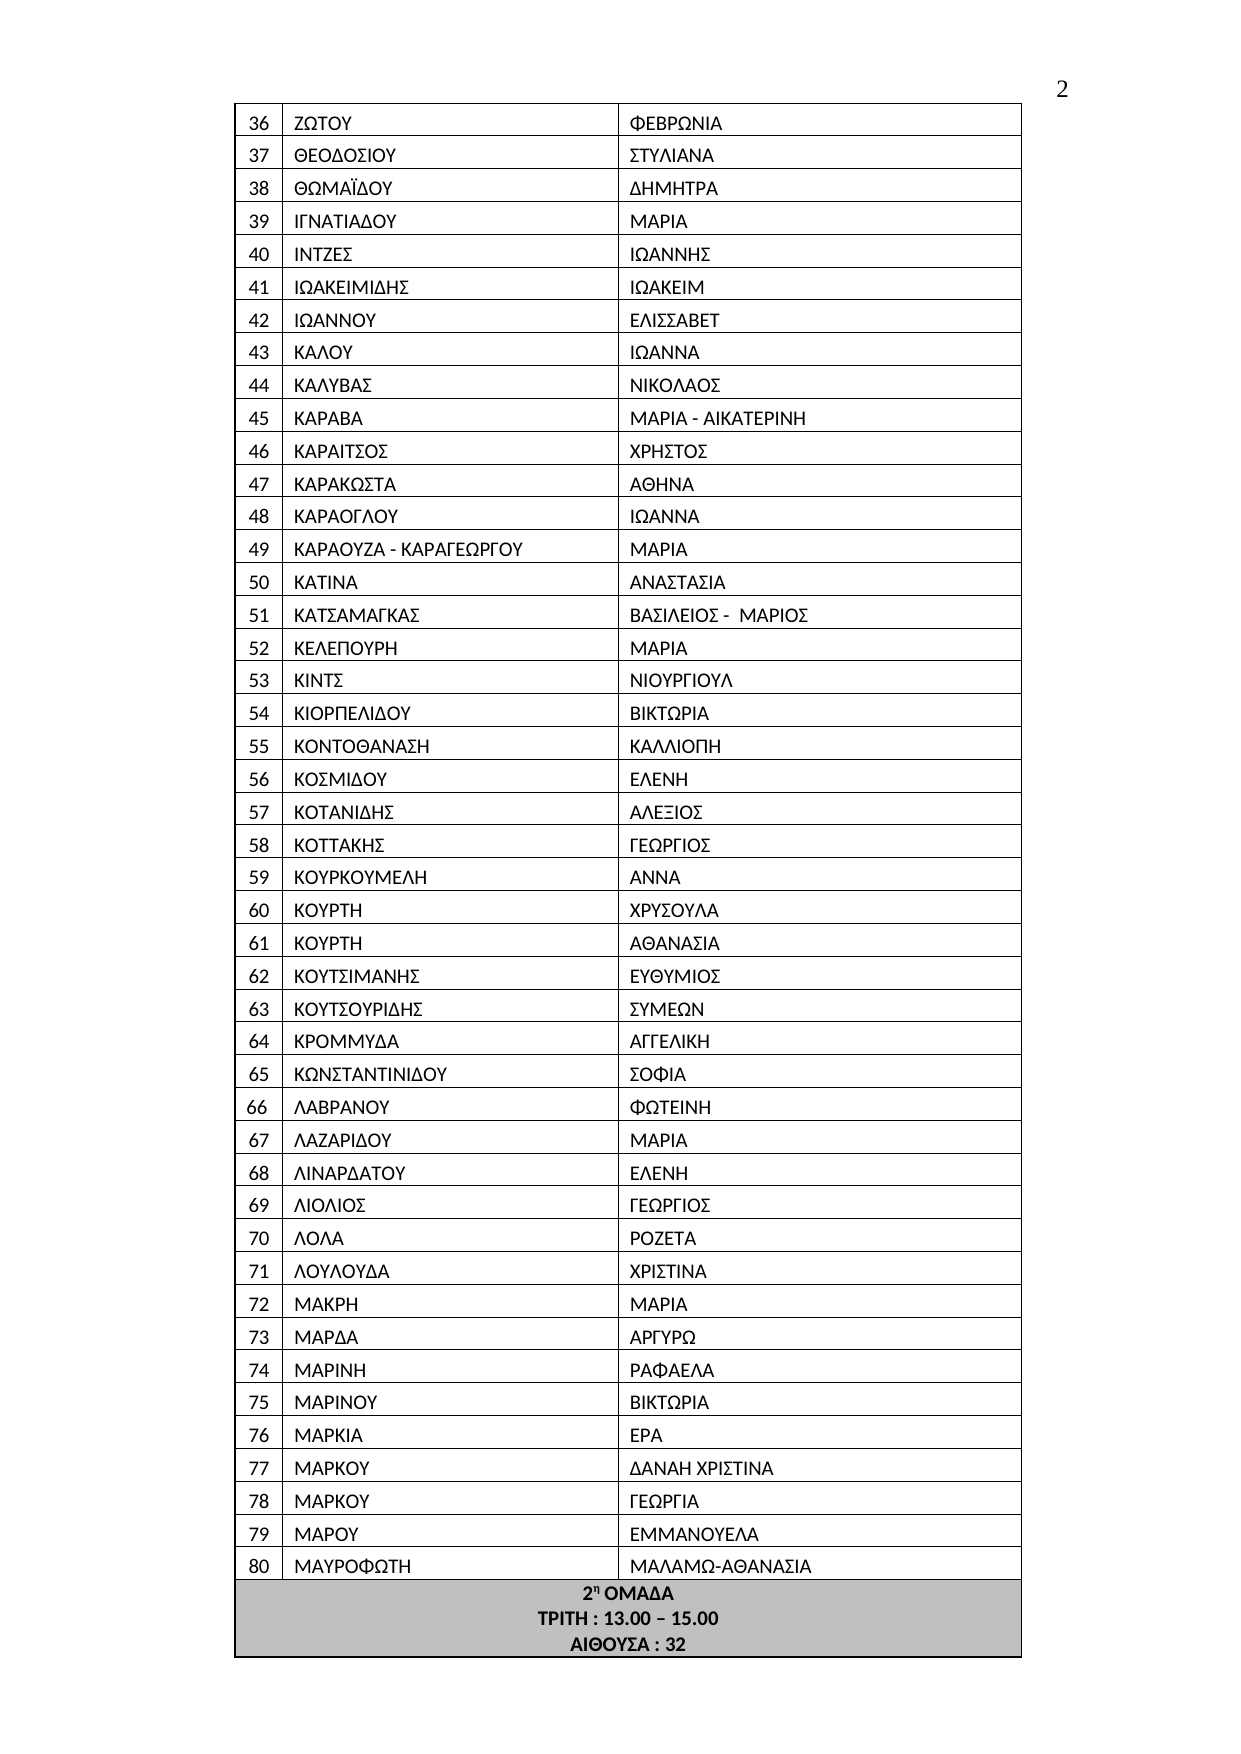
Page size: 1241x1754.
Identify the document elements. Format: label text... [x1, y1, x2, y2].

table_cell 49 [236, 530, 282, 562]
table_cell 65 [236, 1055, 282, 1087]
table_cell ΚΕΛΕΠΟΥΡΗ [283, 629, 618, 660]
table_cell ΑΘΑΝΑΣΙΑ [619, 924, 1021, 956]
table_cell ΔΑΝΑΗ ΧΡΙΣΤΙΝΑ [619, 1449, 1021, 1481]
table_cell 47 [236, 465, 282, 496]
table_cell ΚΟΝΤΟΘΑΝΑΣΗ [283, 727, 618, 759]
table_cell 61 [236, 924, 282, 956]
table_cell ΓΕΩΡΓΙΟΣ [619, 825, 1021, 857]
table_cell ΜΑΡΔΑ [283, 1318, 618, 1349]
table_cell ΚΟΥΡΚΟΥΜΕΛΗ [283, 858, 618, 890]
table_cell ΕΛΕΝΗ [619, 760, 1021, 792]
table_cell ΜΑΡΚΙΑ [283, 1416, 618, 1448]
table_cell ΕΡΑ [619, 1416, 1021, 1448]
table_cell ΙΩΑΝΝΑ [619, 333, 1021, 365]
table_cell ΙΓΝΑΤΙΑΔΟΥ [283, 202, 618, 234]
table_cell 58 [236, 825, 282, 857]
table_cell ΚΟΣΜΙΔΟΥ [283, 760, 618, 792]
table_cell ΜΑΡΙΝΟΥ [283, 1383, 618, 1415]
table_cell ΒΙΚΤΩΡΙΑ [619, 694, 1021, 726]
table_cell 50 [236, 563, 282, 595]
table_cell 51 [236, 596, 282, 627]
table_cell 39 [236, 202, 282, 234]
table_cell ΜΑΡΚΟΥ [283, 1449, 618, 1481]
table_cell ΚΑΤΙΝΑ [283, 563, 618, 595]
table_cell ΚΑΡΑΟΓΛΟΥ [283, 497, 618, 529]
table_cell ΛΟΛΑ [283, 1219, 618, 1251]
table_cell 59 [236, 858, 282, 890]
table_cell ΡΟΖΕΤΑ [619, 1219, 1021, 1251]
table_cell ΧΡΙΣΤΙΝΑ [619, 1252, 1021, 1284]
table_cell ΜΑΡΙΑ [619, 530, 1021, 562]
table_cell ΛΑΒΡΑΝΟΥ [283, 1088, 618, 1120]
table_cell ΚΑΛΟΥ [283, 333, 618, 365]
table_cell 53 [236, 661, 282, 693]
table_cell 38 [236, 169, 282, 201]
table_cell ΝΙΟΥΡΓΙΟΥΛ [619, 661, 1021, 693]
table_cell 41 [236, 268, 282, 299]
table_cell 56 [236, 760, 282, 792]
table_cell ΘΩΜΑΪΔΟΥ [283, 169, 618, 201]
table_cell 75 [236, 1383, 282, 1415]
table_cell ΚΟΤΑΝΙΔΗΣ [283, 793, 618, 824]
table_cell ΜΑΡΙΑ [619, 202, 1021, 234]
table_cell ΧΡΥΣΟΥΛΑ [619, 891, 1021, 923]
table_cell ΚΟΤΤΑΚΗΣ [283, 825, 618, 857]
table_cell ΒΑΣΙΛΕΙΟΣ - ΜΑΡΙΟΣ [619, 596, 1021, 627]
table_cell ΦΕΒΡΩΝΙΑ [619, 104, 1021, 135]
table_cell ΔΗΜΗΤΡΑ [619, 169, 1021, 201]
table_cell 60 [236, 891, 282, 923]
table_cell ΜΑΡΙΑ [619, 629, 1021, 660]
table_cell ΚΩΝΣΤΑΝΤΙΝΙΔΟΥ [283, 1055, 618, 1087]
table_cell 66 [236, 1088, 282, 1120]
table_cell ΙΩΑΝΝΗΣ [619, 235, 1021, 267]
table_cell 76 [236, 1416, 282, 1448]
table_cell ΜΑΥΡΟΦΩΤΗ [283, 1547, 618, 1579]
table_cell 46 [236, 432, 282, 463]
table_cell 72 [236, 1285, 282, 1317]
table_cell ΚΑΛΛΙΟΠΗ [619, 727, 1021, 759]
table_cell ΚΟΥΤΣΙΜΑΝΗΣ [283, 957, 618, 988]
table_cell ΕΛΕΝΗ [619, 1154, 1021, 1185]
table_cell ΜΑΡΙΑ [619, 1285, 1021, 1317]
table_cell ΛΟΥΛΟΥΔΑ [283, 1252, 618, 1284]
table_cell ΑΡΓΥΡΩ [619, 1318, 1021, 1349]
table_cell ΚΟΥΤΣΟΥΡΙΔΗΣ [283, 990, 618, 1021]
table_cell ΓΕΩΡΓΙΟΣ [619, 1186, 1021, 1218]
table_cell ΜΑΡΙΑ [619, 1121, 1021, 1152]
table_cell ΑΝΑΣΤΑΣΙΑ [619, 563, 1021, 595]
table_cell ΣΥΜΕΩΝ [619, 990, 1021, 1021]
table_cell 37 [236, 136, 282, 168]
table_cell 64 [236, 1022, 282, 1054]
table_cell 54 [236, 694, 282, 726]
table_cell ΑΘΗΝΑ [619, 465, 1021, 496]
table_cell ΙΩΑΚΕΙΜ [619, 268, 1021, 299]
table_cell 36 [236, 104, 282, 135]
table_cell ΦΩΤΕΙΝΗ [619, 1088, 1021, 1120]
table_cell ΙΩΑΝΝΟΥ [283, 300, 618, 332]
table_cell ΚΑΛΥΒΑΣ [283, 366, 618, 398]
table_cell ΑΓΓΕΛΙΚΗ [619, 1022, 1021, 1054]
table_cell ΝΙΚΟΛΑΟΣ [619, 366, 1021, 398]
table_cell 69 [236, 1186, 282, 1218]
table_cell ΚΑΡΑΒΑ [283, 399, 618, 431]
table_cell ΘΕΟΔΟΣΙΟΥ [283, 136, 618, 168]
table_cell ΧΡΗΣΤΟΣ [619, 432, 1021, 463]
table_cell 68 [236, 1154, 282, 1185]
table_cell ΚΡΟΜΜΥΔΑ [283, 1022, 618, 1054]
table_cell 40 [236, 235, 282, 267]
table_cell ΜΑΡΚΟΥ [283, 1482, 618, 1513]
table_cell ΙΩΑΝΝΑ [619, 497, 1021, 529]
table_cell ΙΩΑΚΕΙΜΙΔΗΣ [283, 268, 618, 299]
table_cell ΛΙΝΑΡΔΑΤΟΥ [283, 1154, 618, 1185]
table_cell ΙΝΤΖΕΣ [283, 235, 618, 267]
table_cell ΓΕΩΡΓΙΑ [619, 1482, 1021, 1513]
table_cell ΚΑΡΑΙΤΣΟΣ [283, 432, 618, 463]
table_cell ΜΑΚΡΗ [283, 1285, 618, 1317]
table_cell ΚΑΡΑΚΩΣΤΑ [283, 465, 618, 496]
table_cell 62 [236, 957, 282, 988]
table_cell 70 [236, 1219, 282, 1251]
table_cell 73 [236, 1318, 282, 1349]
table_cell ΛΑΖΑΡΙΔΟΥ [283, 1121, 618, 1152]
table_cell ΚΑΤΣΑΜΑΓΚΑΣ [283, 596, 618, 627]
table_cell 57 [236, 793, 282, 824]
table_cell 71 [236, 1252, 282, 1284]
table_cell ΚΙΟΡΠΕΛΙΔΟΥ [283, 694, 618, 726]
table_cell ΚΟΥΡΤΗ [283, 924, 618, 956]
table_cell ΜΑΡΟΥ [283, 1515, 618, 1546]
table_cell 67 [236, 1121, 282, 1152]
table_cell 74 [236, 1350, 282, 1382]
table_cell 52 [236, 629, 282, 660]
table_cell 45 [236, 399, 282, 431]
table_cell ΚΙΝΤΣ [283, 661, 618, 693]
table_cell 44 [236, 366, 282, 398]
table_cell ΑΛΕΞΙΟΣ [619, 793, 1021, 824]
table_cell ΒΙΚΤΩΡΙΑ [619, 1383, 1021, 1415]
table_cell 55 [236, 727, 282, 759]
table_cell ΕΜΜΑΝΟΥΕΛΑ [619, 1515, 1021, 1546]
table_cell 42 [236, 300, 282, 332]
table_cell ΡΑΦΑΕΛΑ [619, 1350, 1021, 1382]
table_cell ΜΑΡΙΑ - ΑΙΚΑΤΕΡΙΝΗ [619, 399, 1021, 431]
table_cell ΚΟΥΡΤΗ [283, 891, 618, 923]
table_cell 48 [236, 497, 282, 529]
table_cell ΖΩΤΟΥ [283, 104, 618, 135]
table_cell ΜΑΛΑΜΩ-ΑΘΑΝΑΣΙΑ [619, 1547, 1021, 1579]
table_cell 77 [236, 1449, 282, 1481]
table_cell ΣΟΦΙΑ [619, 1055, 1021, 1087]
table_cell ΕΛΙΣΣΑΒΕΤ [619, 300, 1021, 332]
table_cell 78 [236, 1482, 282, 1513]
table_cell ΕΥΘΥΜΙΟΣ [619, 957, 1021, 988]
table_cell 43 [236, 333, 282, 365]
table_cell 63 [236, 990, 282, 1021]
table_cell ΣΤΥΛΙΑΝΑ [619, 136, 1021, 168]
table_cell 79 [236, 1515, 282, 1546]
table_cell ΛΙΟΛΙΟΣ [283, 1186, 618, 1218]
table_cell ΑΝΝΑ [619, 858, 1021, 890]
table_cell 2η ΟΜΑΔΑ ΤΡΙΤΗ : 13.00 – 15.00 ΑΙΘΟΥΣΑ : 32 [236, 1580, 1021, 1656]
table_cell ΚΑΡΑΟΥΖΑ - ΚΑΡΑΓΕΩΡΓΟΥ [283, 530, 618, 562]
table_cell 80 [236, 1547, 282, 1579]
table_cell ΜΑΡΙΝΗ [283, 1350, 618, 1382]
